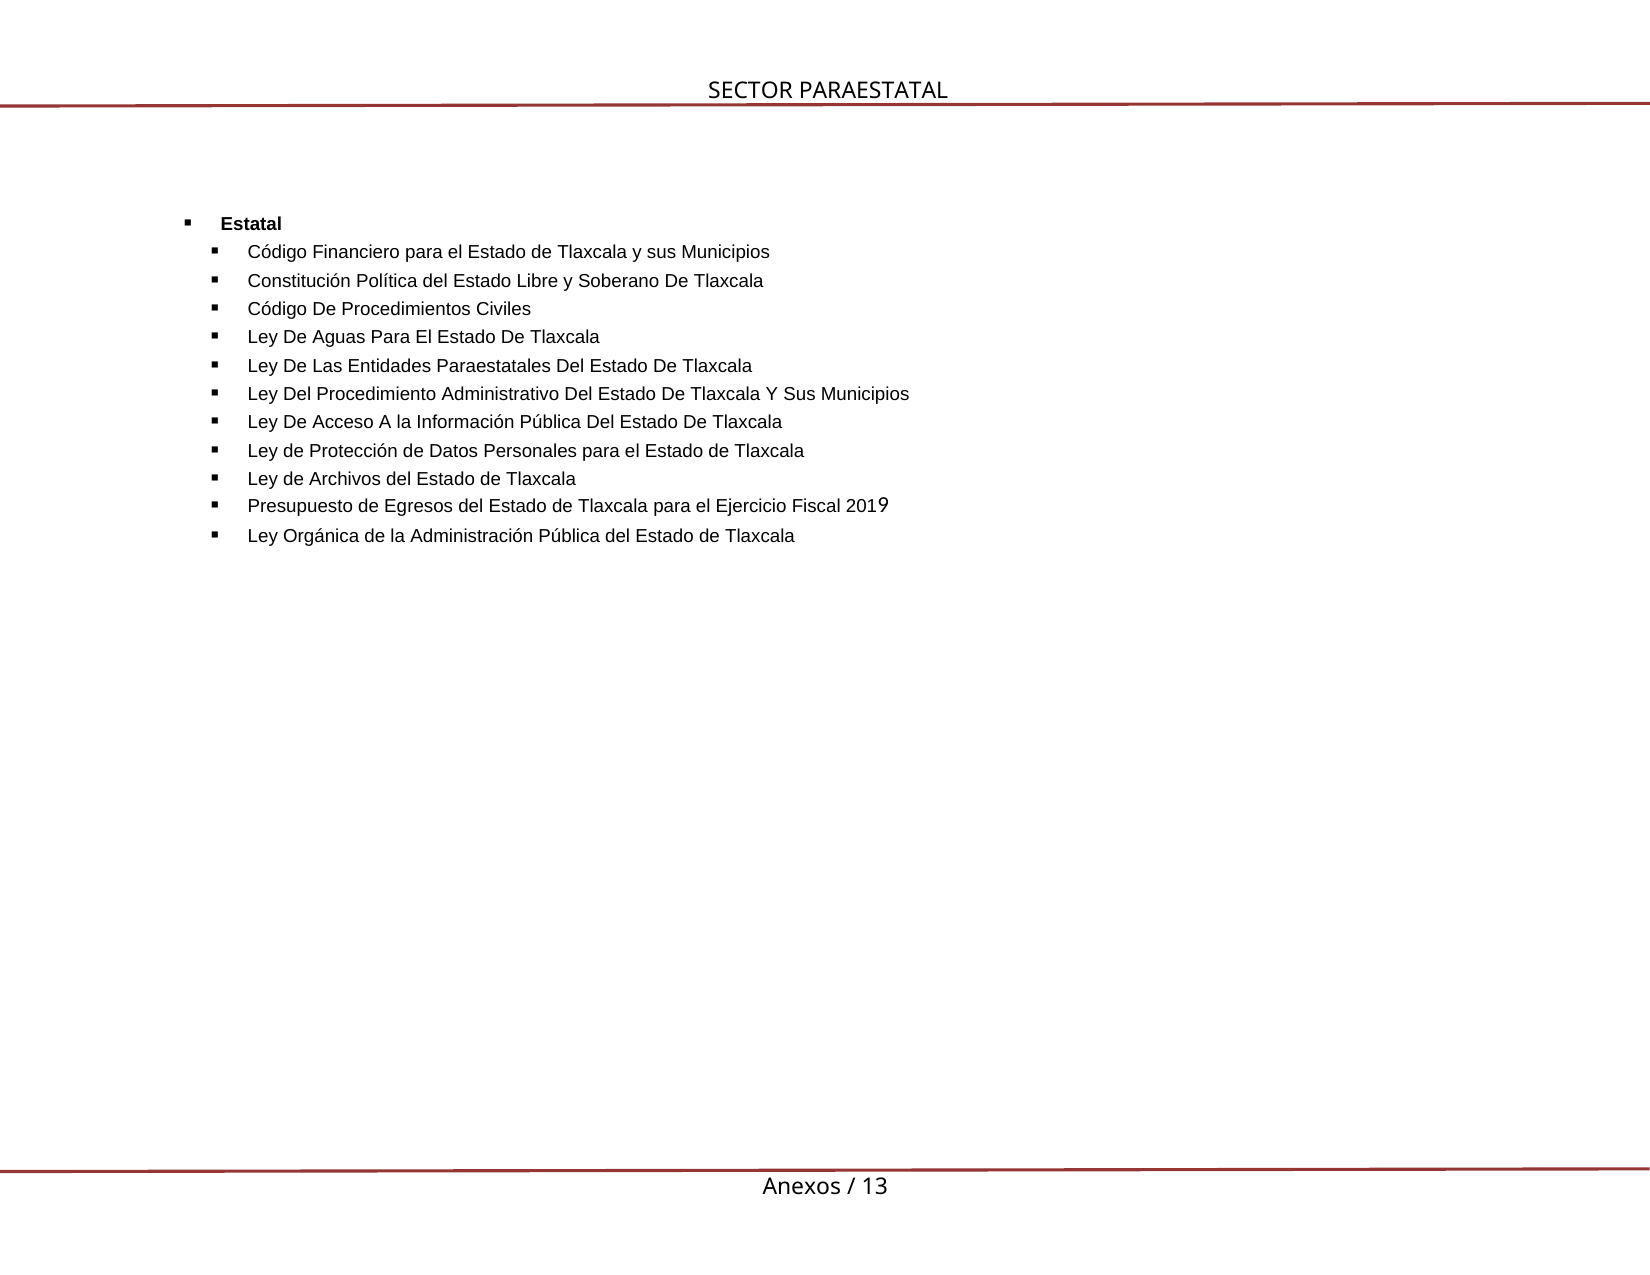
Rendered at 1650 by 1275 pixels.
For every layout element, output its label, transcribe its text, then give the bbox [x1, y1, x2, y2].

list Presupuesto de Egresos del Estado de Tlaxcala para el Ejercicio Fiscal 2019 [210, 490, 1387, 518]
list Ley de Protección de Datos Personales para el Estado de Tlaxcala [210, 433, 1387, 462]
list Ley de Archivos del Estado de Tlaxcala [210, 462, 1387, 490]
list Ley De Aguas Para El Estado De Tlaxcala [210, 320, 1387, 348]
list Constitución Política del Estado Libre y Soberano De Tlaxcala [210, 263, 1387, 292]
list Ley Del Procedimiento Administrativo Del Estado De Tlaxcala Y Sus Municipios [210, 377, 1387, 405]
list Código Financiero para el Estado de Tlaxcala y sus Municipios [210, 235, 1387, 263]
list Ley Orgánica de la Administración Pública del Estado de Tlaxcala [210, 518, 1387, 547]
list Ley De Las Entidades Paraestatales Del Estado De Tlaxcala [210, 348, 1387, 377]
list Ley De Acceso A la Información Pública Del Estado De Tlaxcala [210, 405, 1387, 433]
list Estatal [183, 207, 1425, 235]
list Código De Procedimientos Civiles [210, 292, 1387, 320]
